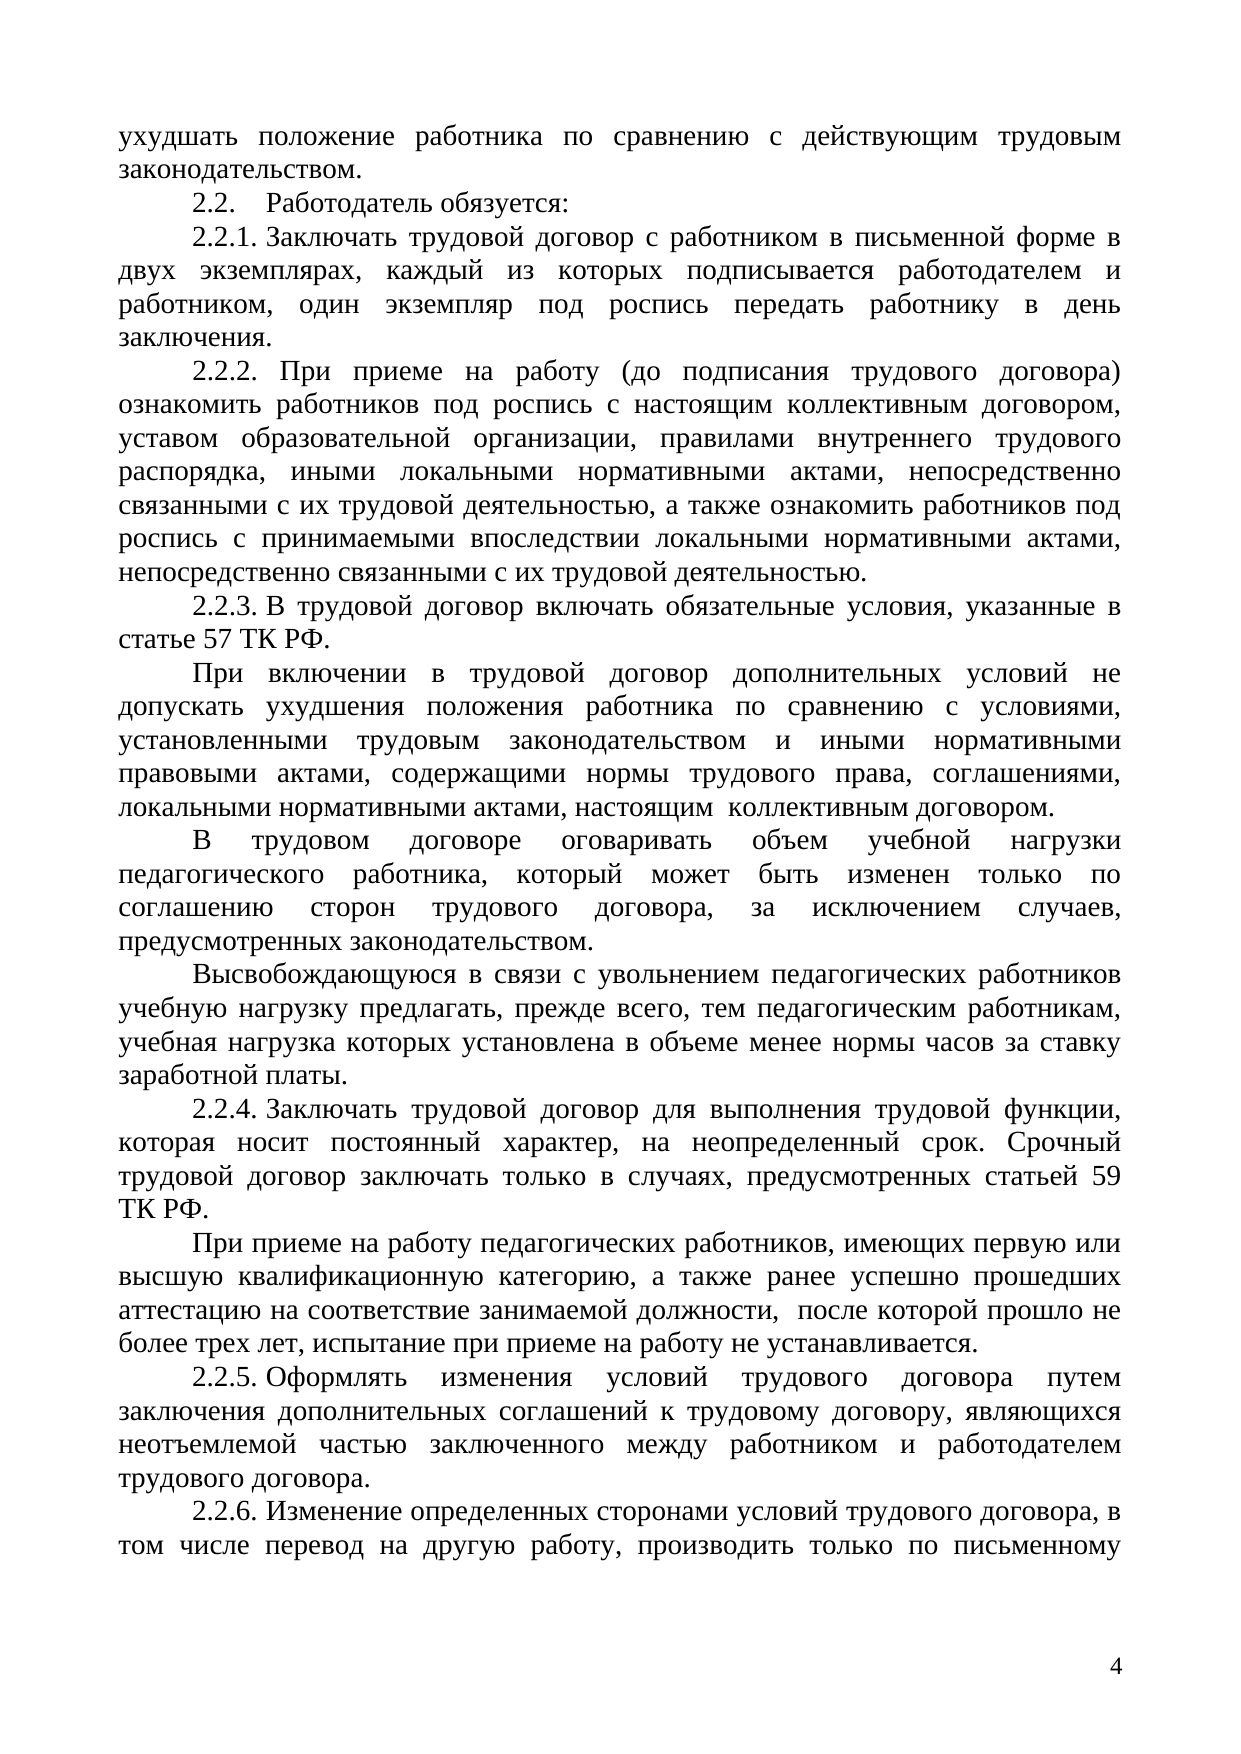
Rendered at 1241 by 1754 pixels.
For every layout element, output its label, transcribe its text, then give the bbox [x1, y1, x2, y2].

text При включении в трудовой договор дополнительных условий не допускать ухудшения положения работника по сравнению с условиями, установленными трудовым законодательством и иными нормативными правовыми актами, содержащими нормы трудового права, соглашениями, локальными нормативными актами, настоящим коллективным договором. [118, 655, 1122, 822]
text 2.2.5. Оформлять изменения условий трудового договора путем заключения дополнительных соглашений к трудовому договору, являющихся неотъемлемой частью заключенного между работником и работодателем трудового договора. [118, 1359, 1122, 1493]
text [118, 1493, 1122, 1560]
text 2.2.1. Заключать трудовой договор с работником в письменной форме в двух экземплярах, каждый из которых подписывается работодателем и работником, один экземпляр под роспись передать работнику в день заключения. [118, 219, 1122, 353]
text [118, 118, 1122, 185]
text При приеме на работу педагогических работников, имеющих первую или высшую квалификационную категорию, а также ранее успешно прошедших аттестацию на соответствие занимаемой должности, после которой прошло не более трех лет, испытание при приеме на работу не устанавливается. [118, 1225, 1122, 1359]
text 2.2.3. В трудовой договор включать обязательные условия, указанные в статье 57 ТК РФ. [118, 588, 1122, 655]
text В трудовом договоре оговаривать объем учебной нагрузки педагогического работника, который может быть изменен только по соглашению сторон трудового договора, за исключением случаев, предусмотренных законодательством. [118, 822, 1122, 957]
text 2.2.2. При приеме на работу (до подписания трудового договора) ознакомить работников под роспись с настоящим коллективным договором, уставом образовательной организации, правилами внутреннего трудового распорядка, иными локальными нормативными актами, непосредственно связанными с их трудовой деятельностью, а также ознакомить работников под роспись с принимаемыми впоследствии локальными нормативными актами, непосредственно связанными с их трудовой деятельностью. [118, 353, 1122, 588]
text Высвобождающуюся в связи с увольнением педагогических работников учебную нагрузку предлагать, прежде всего, тем педагогическим работникам, учебная нагрузка которых установлена в объеме менее нормы часов за ставку заработной платы. [118, 957, 1122, 1091]
text 2.2.4. Заключать трудовой договор для выполнения трудовой функции, которая носит постоянный характер, на неопределенный срок. Срочный трудовой договор заключать только в случаях, предусмотренных статьей 59 ТК РФ. [118, 1091, 1122, 1225]
text 2.2. Работодатель обязуется: [118, 185, 1122, 219]
